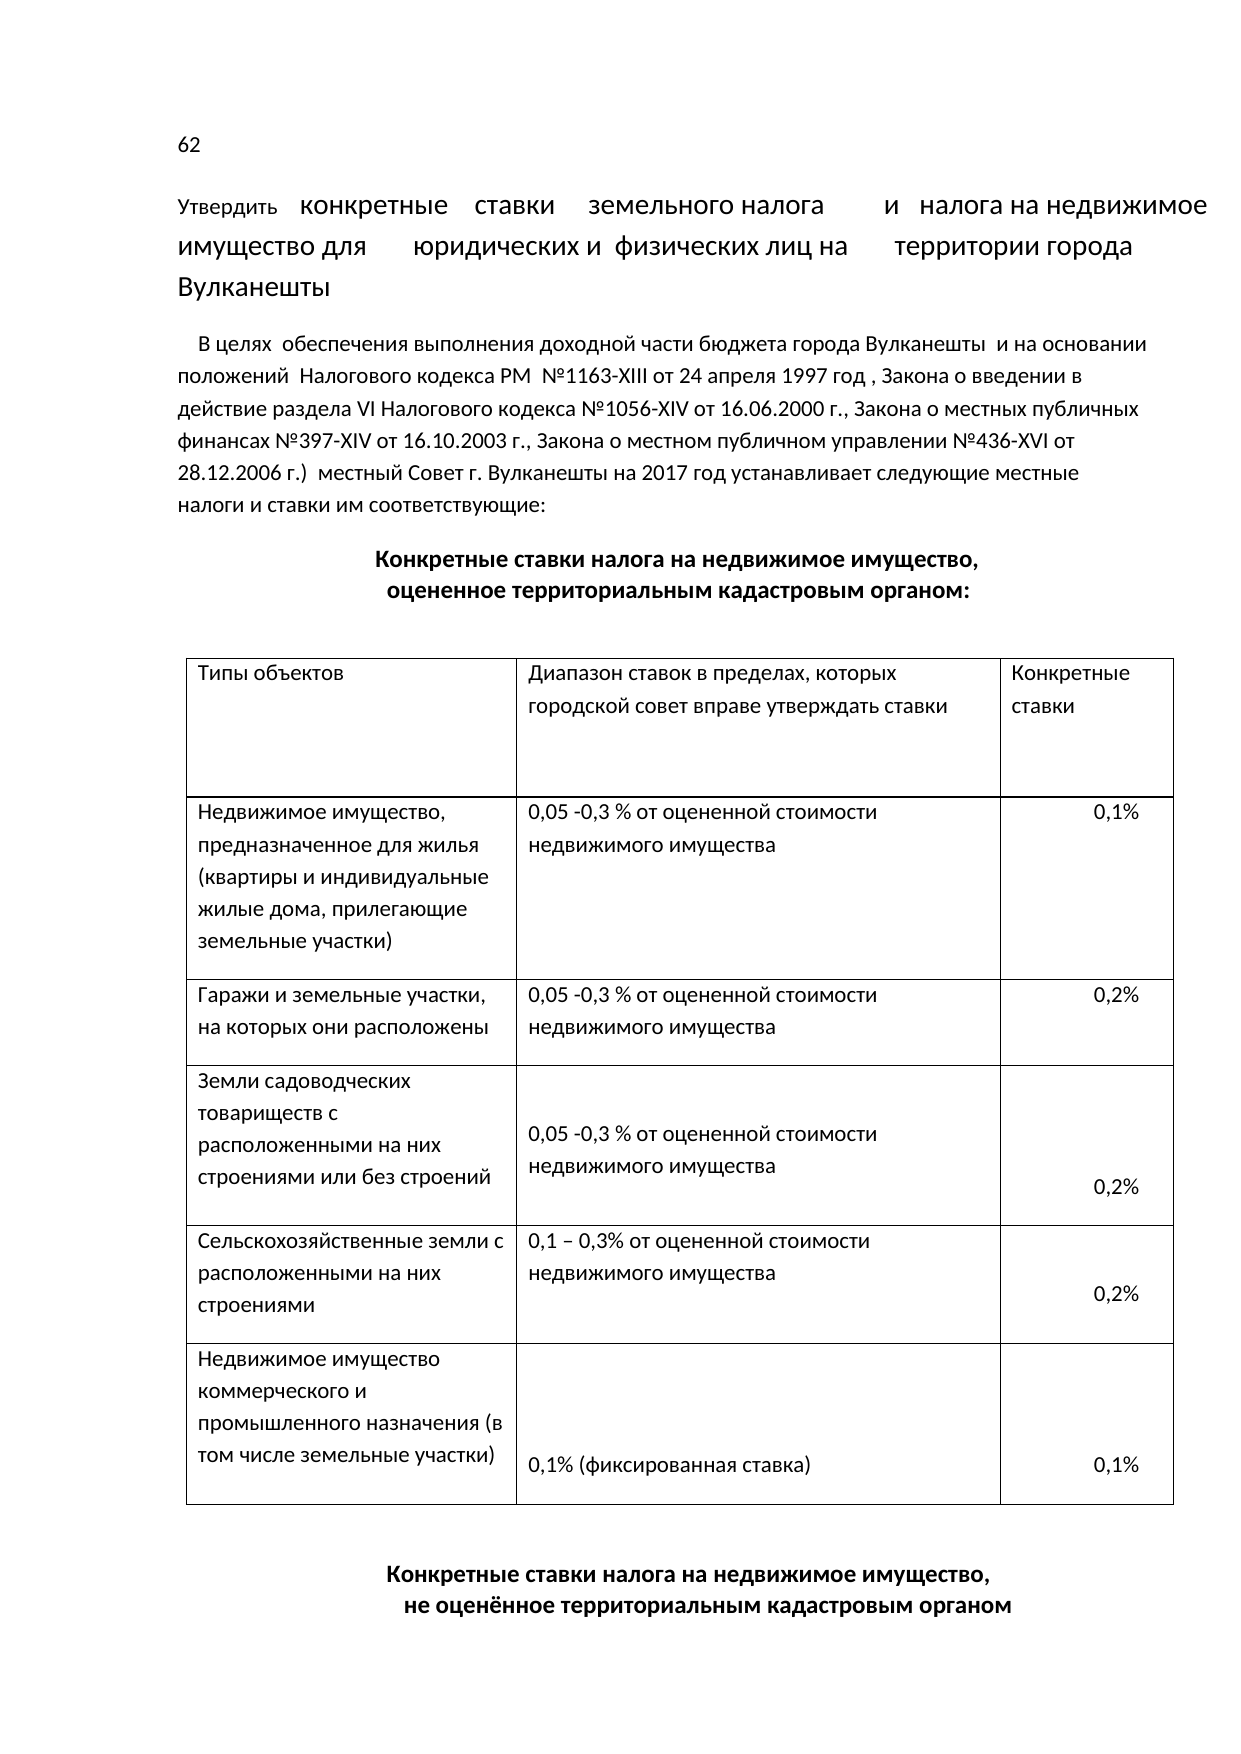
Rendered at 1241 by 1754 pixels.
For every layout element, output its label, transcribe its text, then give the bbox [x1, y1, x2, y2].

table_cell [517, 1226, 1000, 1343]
text оцененное территориальным кадастровым органом: [177, 574, 1152, 604]
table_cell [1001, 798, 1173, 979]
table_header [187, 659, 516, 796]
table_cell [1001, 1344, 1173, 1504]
text не оценённое территориальным кадастровым органом [177, 1589, 1152, 1619]
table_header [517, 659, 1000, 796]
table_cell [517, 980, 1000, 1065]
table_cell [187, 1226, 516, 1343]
text В целях обеспечения выполнения доходной части бюджета города Вулканешты и на основании положений Налогового кодекса РМ №1163-XIII от 24 апреля 1997 год , Закона о введении в действие раздела VI Налогового кодекса №1056-XIV от 16.06.2000 г., Закона о местных публичных финансах №397-XIV от 16.10.2003 г., Закона о местном публичном управлении №436-XVI от 28.12.2006 г.) местный Совет г. Вулканешты на 2017 год устанавливает следующие местные налоги и ставки им соответствующие: [177, 329, 1152, 518]
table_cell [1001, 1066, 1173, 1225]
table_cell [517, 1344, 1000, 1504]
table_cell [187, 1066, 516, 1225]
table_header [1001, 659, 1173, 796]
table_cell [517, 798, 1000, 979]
text Утвердить конкретные ставки земельного налога и налога на недвижимое имущество для юридических и физических лиц на территории города Вулканешты [177, 186, 1240, 303]
text Конкретные ставки налога на недвижимое имущество, [177, 1558, 1152, 1589]
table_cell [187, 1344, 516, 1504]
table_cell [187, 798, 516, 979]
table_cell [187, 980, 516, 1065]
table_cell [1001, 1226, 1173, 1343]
text Конкретные ставки налога на недвижимое имущество, [177, 543, 1152, 574]
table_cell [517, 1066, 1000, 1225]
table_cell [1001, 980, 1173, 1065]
